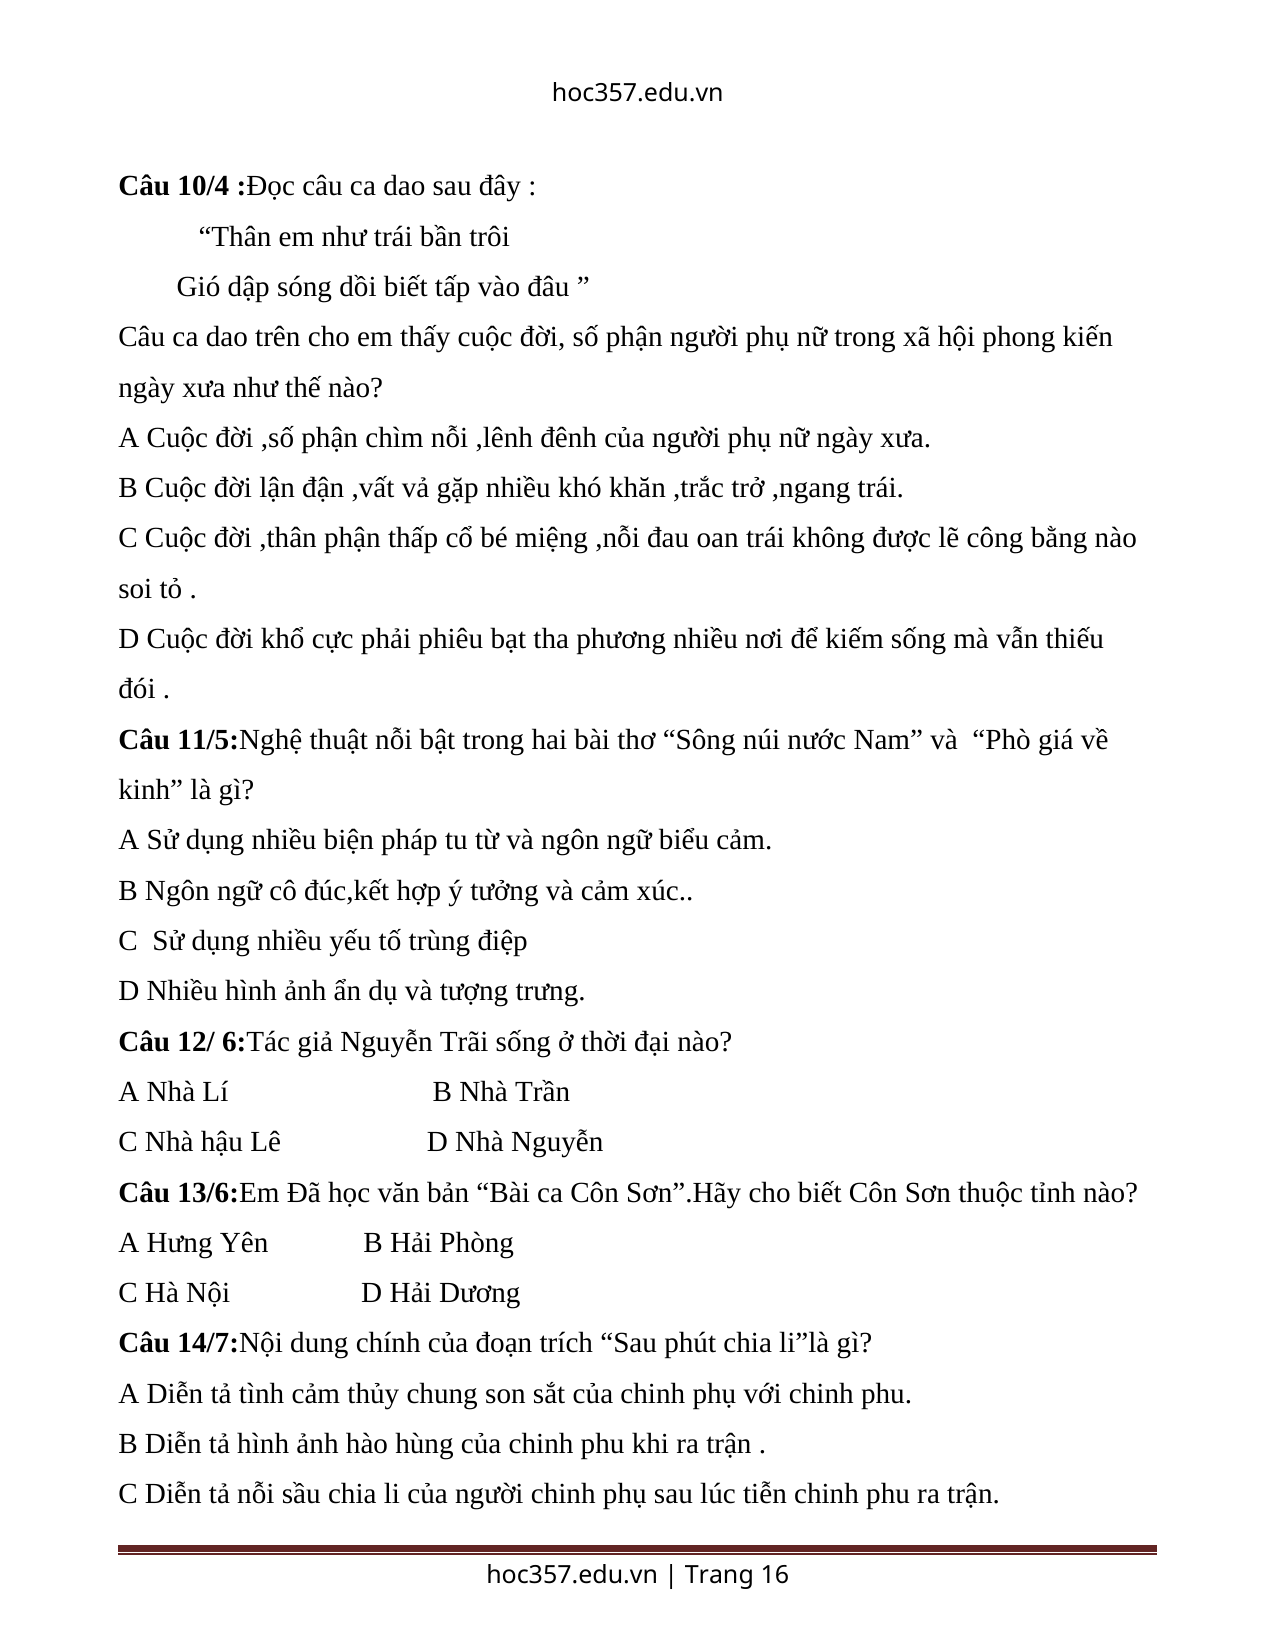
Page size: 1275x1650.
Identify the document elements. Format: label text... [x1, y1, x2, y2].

text Câu 14/7:Nội dung chính của đoạn trích “Sau phút chia li”là gì? [118, 1326, 1157, 1359]
text D Nhiều hình ảnh ẩn dụ và tượng trưng. [118, 973, 1157, 1007]
text A Hưng Yên B Hải Phòng [118, 1225, 1157, 1258]
text B Ngôn ngữ cô đúc,kết hợp ý tưởng và cảm xúc.. [118, 873, 1157, 906]
text “Thân em như trái bần trôi [118, 219, 1157, 252]
text B Cuộc đời lận đận ,vất vả gặp nhiều khó khăn ,trắc trở ,ngang trái. [118, 470, 1157, 504]
text A Sử dụng nhiều biện pháp tu từ và ngôn ngữ biểu cảm. [118, 822, 1157, 856]
text Câu 11/5:Nghệ thuật nỗi bật trong hai bài thơ “Sông núi nước Nam” và “Phò giá về kinh” là gì? [118, 722, 1157, 806]
text Gió dập sóng dồi biết tấp vào đâu ” [118, 269, 1157, 303]
text A Cuộc đời ,số phận chìm nỗi ,lênh đênh của người phụ nữ ngày xưa. [118, 420, 1157, 453]
text C Hà Nội D Hải Dương [118, 1275, 1157, 1309]
text C Nhà hậu Lê D Nhà Nguyễn [118, 1124, 1157, 1158]
text Câu 10/4 :Đọc câu ca dao sau đây : [118, 168, 1157, 202]
text C Sử dụng nhiều yếu tố trùng điệp [118, 923, 1157, 957]
text C Diễn tả nỗi sầu chia li của người chinh phụ sau lúc tiễn chinh phu ra trận. [118, 1477, 1157, 1510]
text D Cuộc đời khổ cực phải phiêu bạt tha phương nhiều nơi để kiếm sống mà vẫn thiếu đói . [118, 621, 1157, 705]
text Câu 12/ 6:Tác giả Nguyễn Trãi sống ở thời đại nào? [118, 1024, 1157, 1057]
text Câu 13/6:Em Đã học văn bản “Bài ca Côn Sơn”.Hãy cho biết Côn Sơn thuộc tỉnh nào? [118, 1175, 1157, 1208]
text A Nhà Lí B Nhà Trần [118, 1074, 1157, 1108]
text B Diễn tả hình ảnh hào hùng của chinh phu khi ra trận . [118, 1426, 1157, 1460]
text C Cuộc đời ,thân phận thấp cổ bé miệng ,nỗi đau oan trái không được lẽ công bằng nào soi tỏ . [118, 521, 1157, 604]
text A Diễn tả tình cảm thủy chung son sắt của chinh phụ với chinh phu. [118, 1376, 1157, 1409]
text Câu ca dao trên cho em thấy cuộc đời, số phận người phụ nữ trong xã hội phong kiến ngày xưa như thế nào? [118, 319, 1157, 403]
